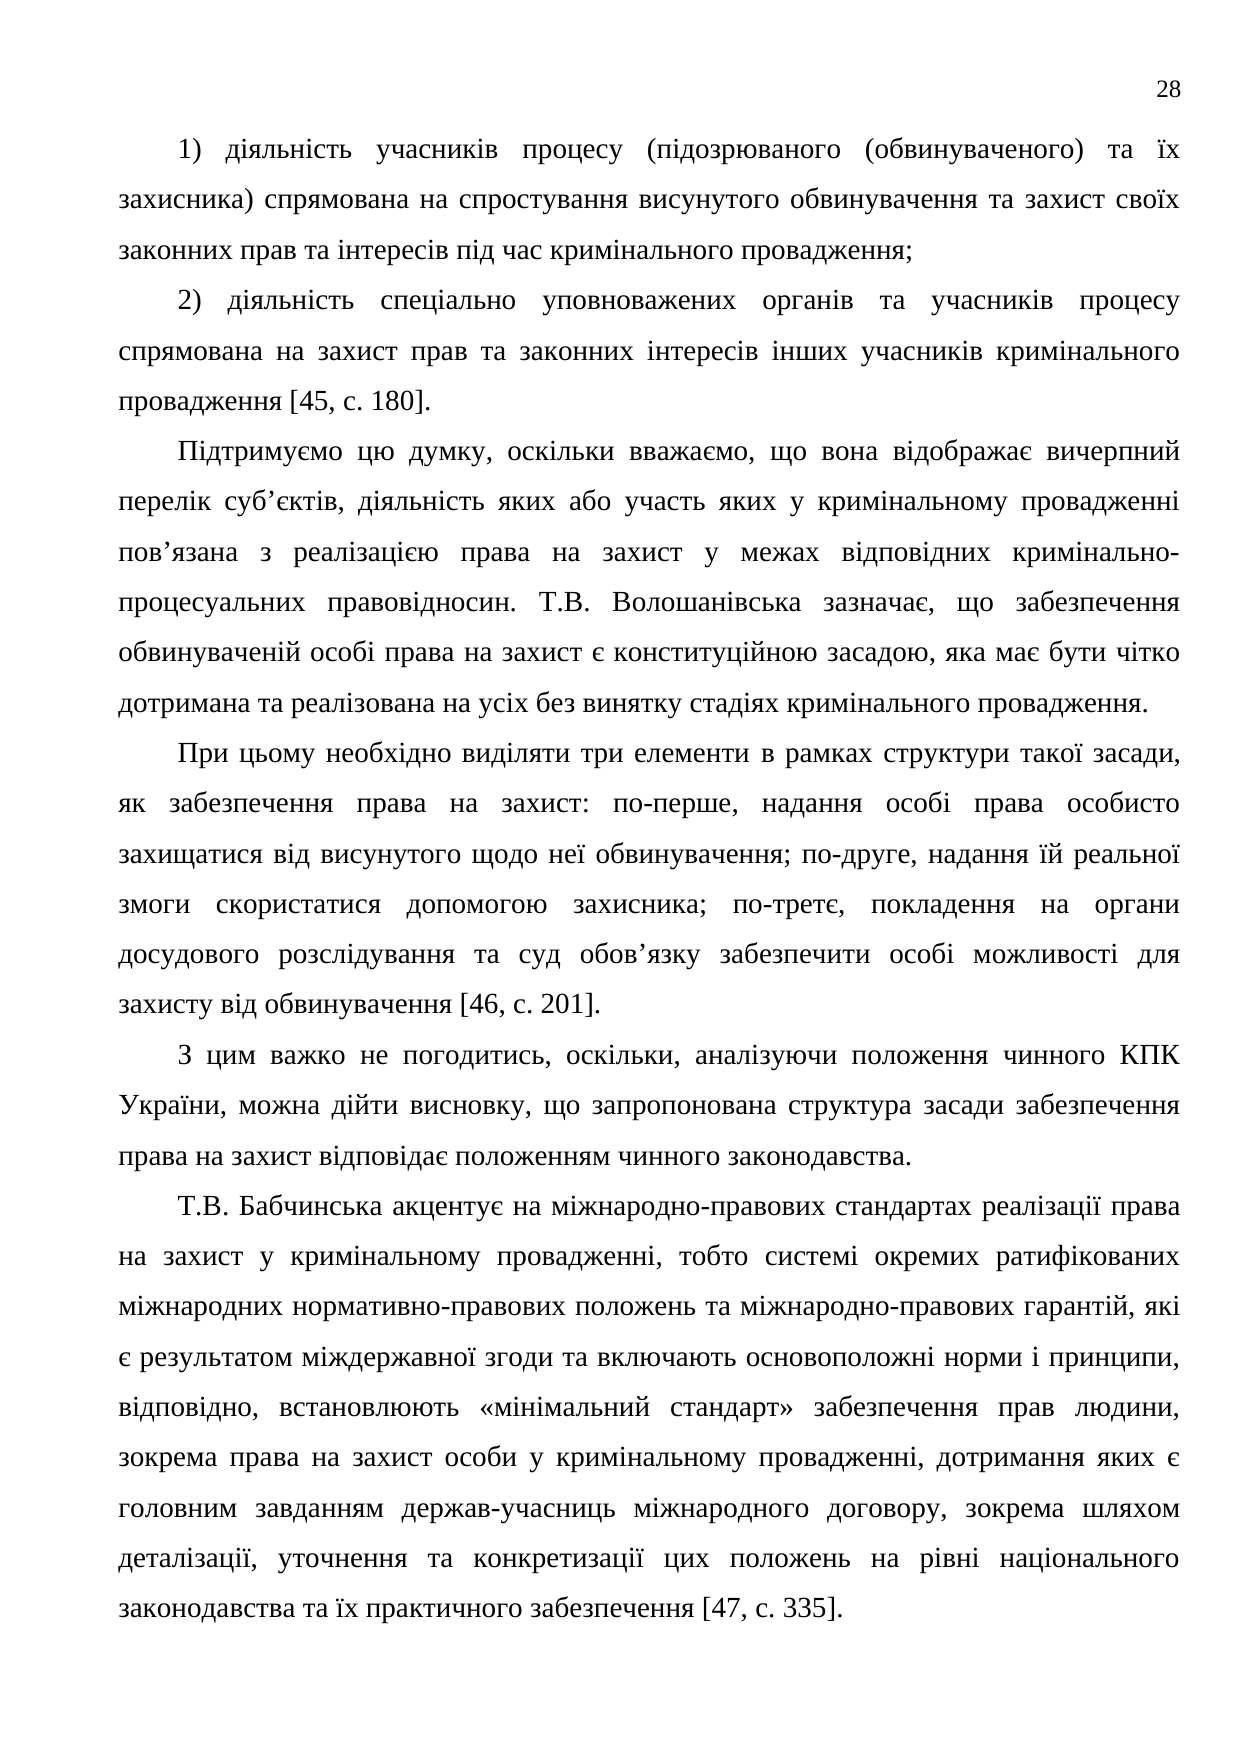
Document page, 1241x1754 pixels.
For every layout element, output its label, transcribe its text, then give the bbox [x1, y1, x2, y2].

text 1) діяльність учасників процесу (підозрюваного (обвинуваченого) та їх захисника) спрямована на спростування висунутого обвинувачення та захист своїх законних прав та інтересів під час кримінального провадження; [118, 131, 1181, 266]
text З цим важко не погодитись, оскільки, аналізуючи положення чинного КПК України, можна дійти висновку, що запропонована структура засади забезпечення права на захист відповідає положенням чинного законодавства. [118, 1037, 1181, 1171]
text 2) діяльність спеціально уповноважених органів та учасників процесу спрямована на захист прав та законних інтересів інших учасників кримінального провадження [45, с. 180]. [118, 282, 1181, 416]
text Т.В. Бабчинська акцентує на міжнародно-правових стандартах реалізації права на захист у кримінальному провадженні, тобто системі окремих ратифікованих міжнародних нормативно-правових положень та міжнародно-правових гарантій, які є результатом міждержавної згоди та включають основоположні норми і принципи, відповідно, встановлюють «мінімальний стандарт» забезпечення прав людини, зокрема права на захист особи у кримінальному провадженні, дотримання яких є головним завданням держав-учасниць міжнародного договору, зокрема шляхом деталізації, уточнення та конкретизації цих положень на рівні національного законодавства та їх практичного забезпечення [47, с. 335]. [118, 1188, 1181, 1624]
text Підтримуємо цю думку, оскільки вважаємо, що вона відображає вичерпний перелік суб’єктів, діяльність яких або участь яких у кримінальному провадженні пов’язана з реалізацією права на захист у межах відповідних кримінально-процесуальних правовідносин. Т.В. Волошанівська зазначає, що забезпечення обвинуваченій особі права на захист є конституційною засадою, яка має бути чітко дотримана та реалізована на усіх без винятку стадіях кримінального провадження. [118, 433, 1181, 718]
text При цьому необхідно виділяти три елементи в рамках структури такої засади, як забезпечення права на захист: по-перше, надання особі права особисто захищатися від висунутого щодо неї обвинувачення; по-друге, надання їй реальної змоги скористатися допомогою захисника; по-третє, покладення на органи досудового розслідування та суд обов’язку забезпечити особі можливості для захисту від обвинувачення [46, с. 201]. [118, 735, 1181, 1020]
